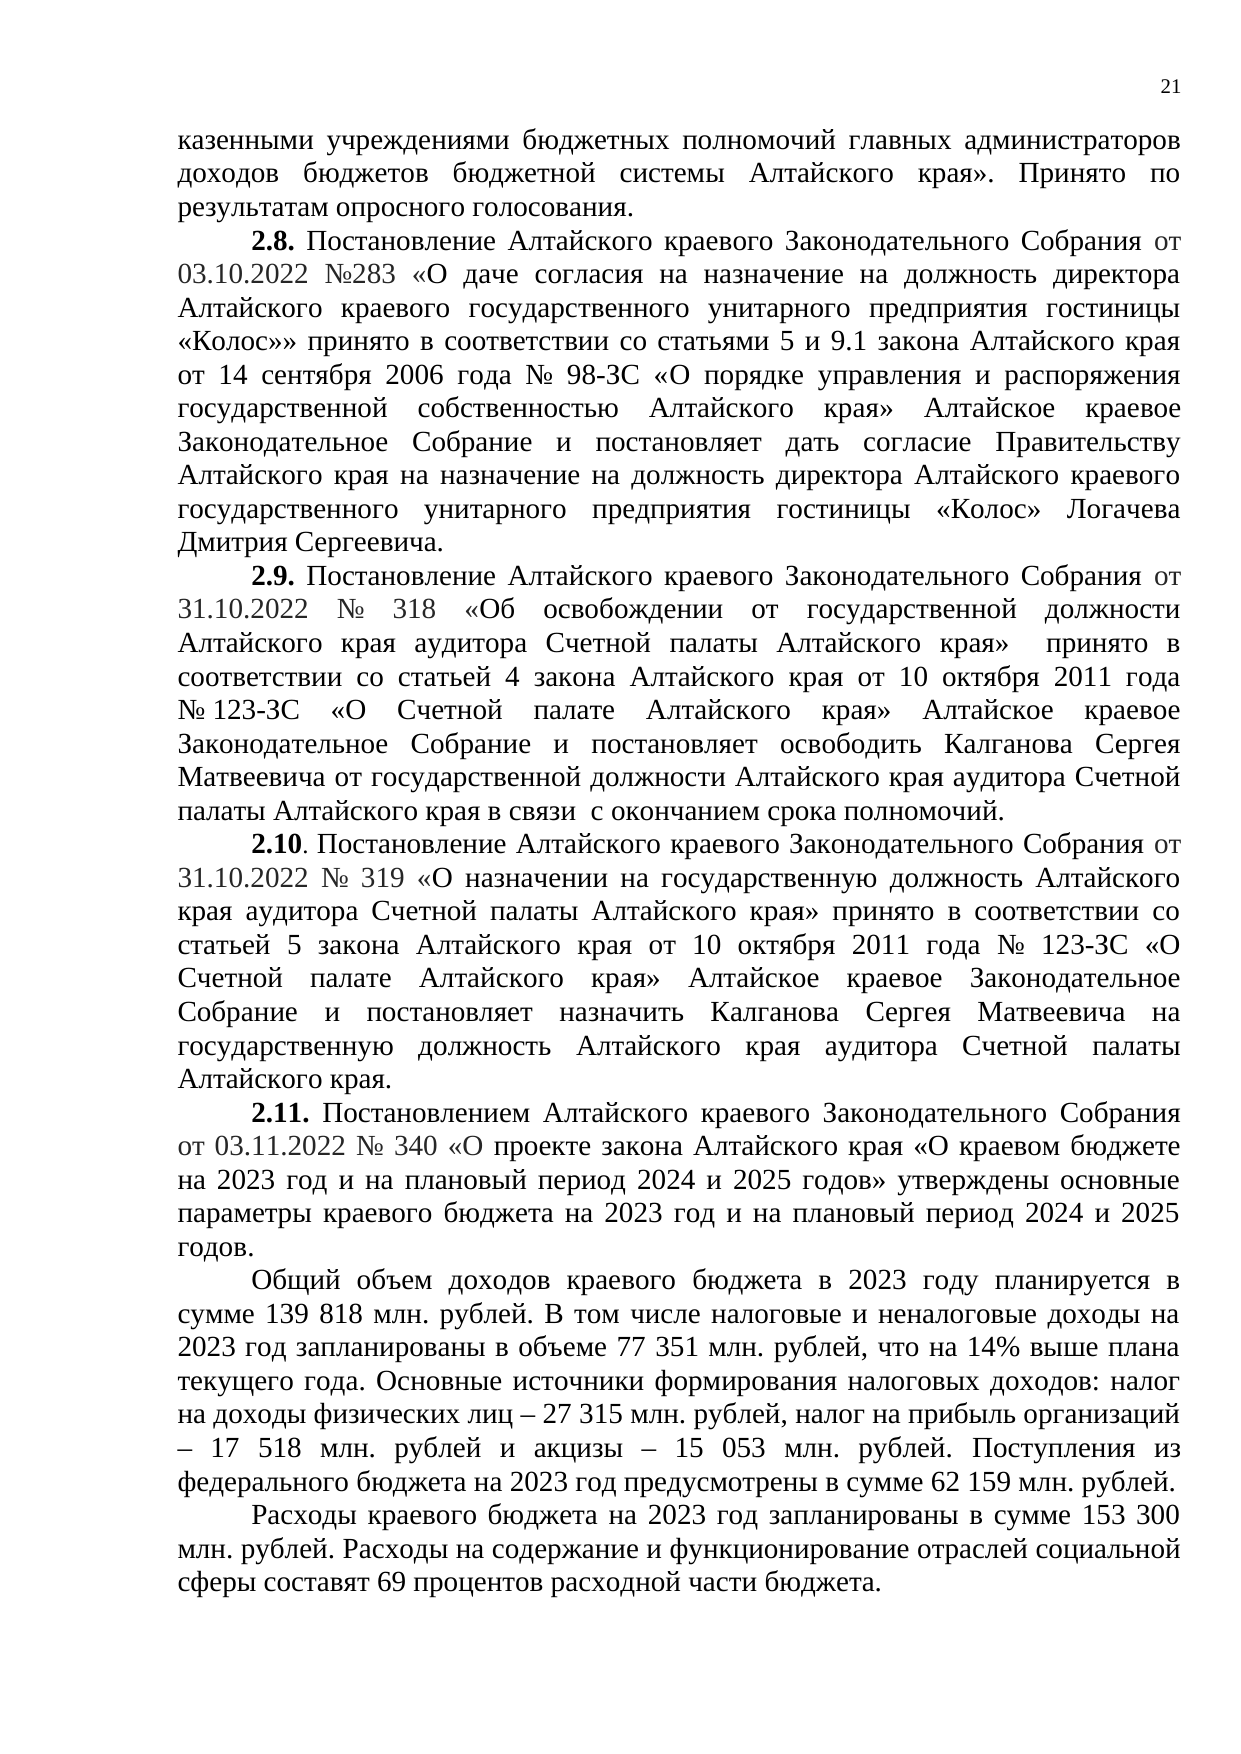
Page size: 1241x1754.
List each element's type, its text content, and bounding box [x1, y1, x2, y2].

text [177, 122, 1181, 223]
text 2.8. Постановление Алтайского краевого Законодательного Собрания от 03.10.2022 №283 «О даче согласия на назначение на должность директора Алтайского краевого государственного унитарного предприятия гостиницы «Колос»» принято в соответствии со статьями 5 и 9.1 закона Алтайского края от 14 сентября 2006 года № 98-ЗС «О порядке управления и распоряжения государственной собственностью Алтайского края» Алтайское краевое Законодательное Собрание и постановляет дать согласие Правительству Алтайского края на назначение на должность директора Алтайского краевого государственного унитарного предприятия гостиницы «Колос» Логачева Дмитрия Сергеевича. [177, 223, 1181, 558]
text Расходы краевого бюджета на 2023 год запланированы в сумме 153 300 млн. рублей. Расходы на содержание и функционирование отраслей социальной сферы составят 69 процентов расходной части бюджета. [177, 1497, 1181, 1598]
text 2.10. Постановление Алтайского краевого Законодательного Собрания от 31.10.2022 № 319 «О назначении на государственную должность Алтайского края аудитора Счетной палаты Алтайского края» принято в соответствии со статьей 5 закона Алтайского края от 10 октября 2011 года № 123-ЗС «О Счетной палате Алтайского края» Алтайское краевое Законодательное Собрание и постановляет назначить Калганова Сергея Матвеевича на государственную должность Алтайского края аудитора Счетной палаты Алтайского края. [177, 826, 1181, 1095]
text Общий объем доходов краевого бюджета в 2023 году планируется в сумме 139 818 млн. рублей. В том числе налоговые и неналоговые доходы на 2023 год запланированы в объеме 77 351 млн. рублей, что на 14% выше плана текущего года. Основные источники формирования налоговых доходов: налог на доходы физических лиц – 27 315 млн. рублей, налог на прибыль организаций – 17 518 млн. рублей и акцизы – 15 053 млн. рублей. Поступления из федерального бюджета на 2023 год предусмотрены в сумме 62 159 млн. рублей. [177, 1262, 1181, 1497]
text 2.11. Постановлением Алтайского краевого Законодательного Собрания от 03.11.2022 № 340 «О проекте закона Алтайского края «О краевом бюджете на 2023 год и на плановый период 2024 и 2025 годов» утверждены основные параметры краевого бюджета на 2023 год и на плановый период 2024 и 2025 годов. [177, 1095, 1181, 1262]
text 2.9. Постановление Алтайского краевого Законодательного Собрания от 31.10.2022 № 318 «Об освобождении от государственной должности Алтайского края аудитора Счетной палаты Алтайского края» принято в соответствии со статьей 4 закона Алтайского края от 10 октября 2011 года № 123-ЗС «О Счетной палате Алтайского края» Алтайское краевое Законодательное Собрание и постановляет освободить Калганова Сергея Матвеевича от государственной должности Алтайского края аудитора Счетной палаты Алтайского края в связи с окончанием срока полномочий. [177, 558, 1181, 826]
